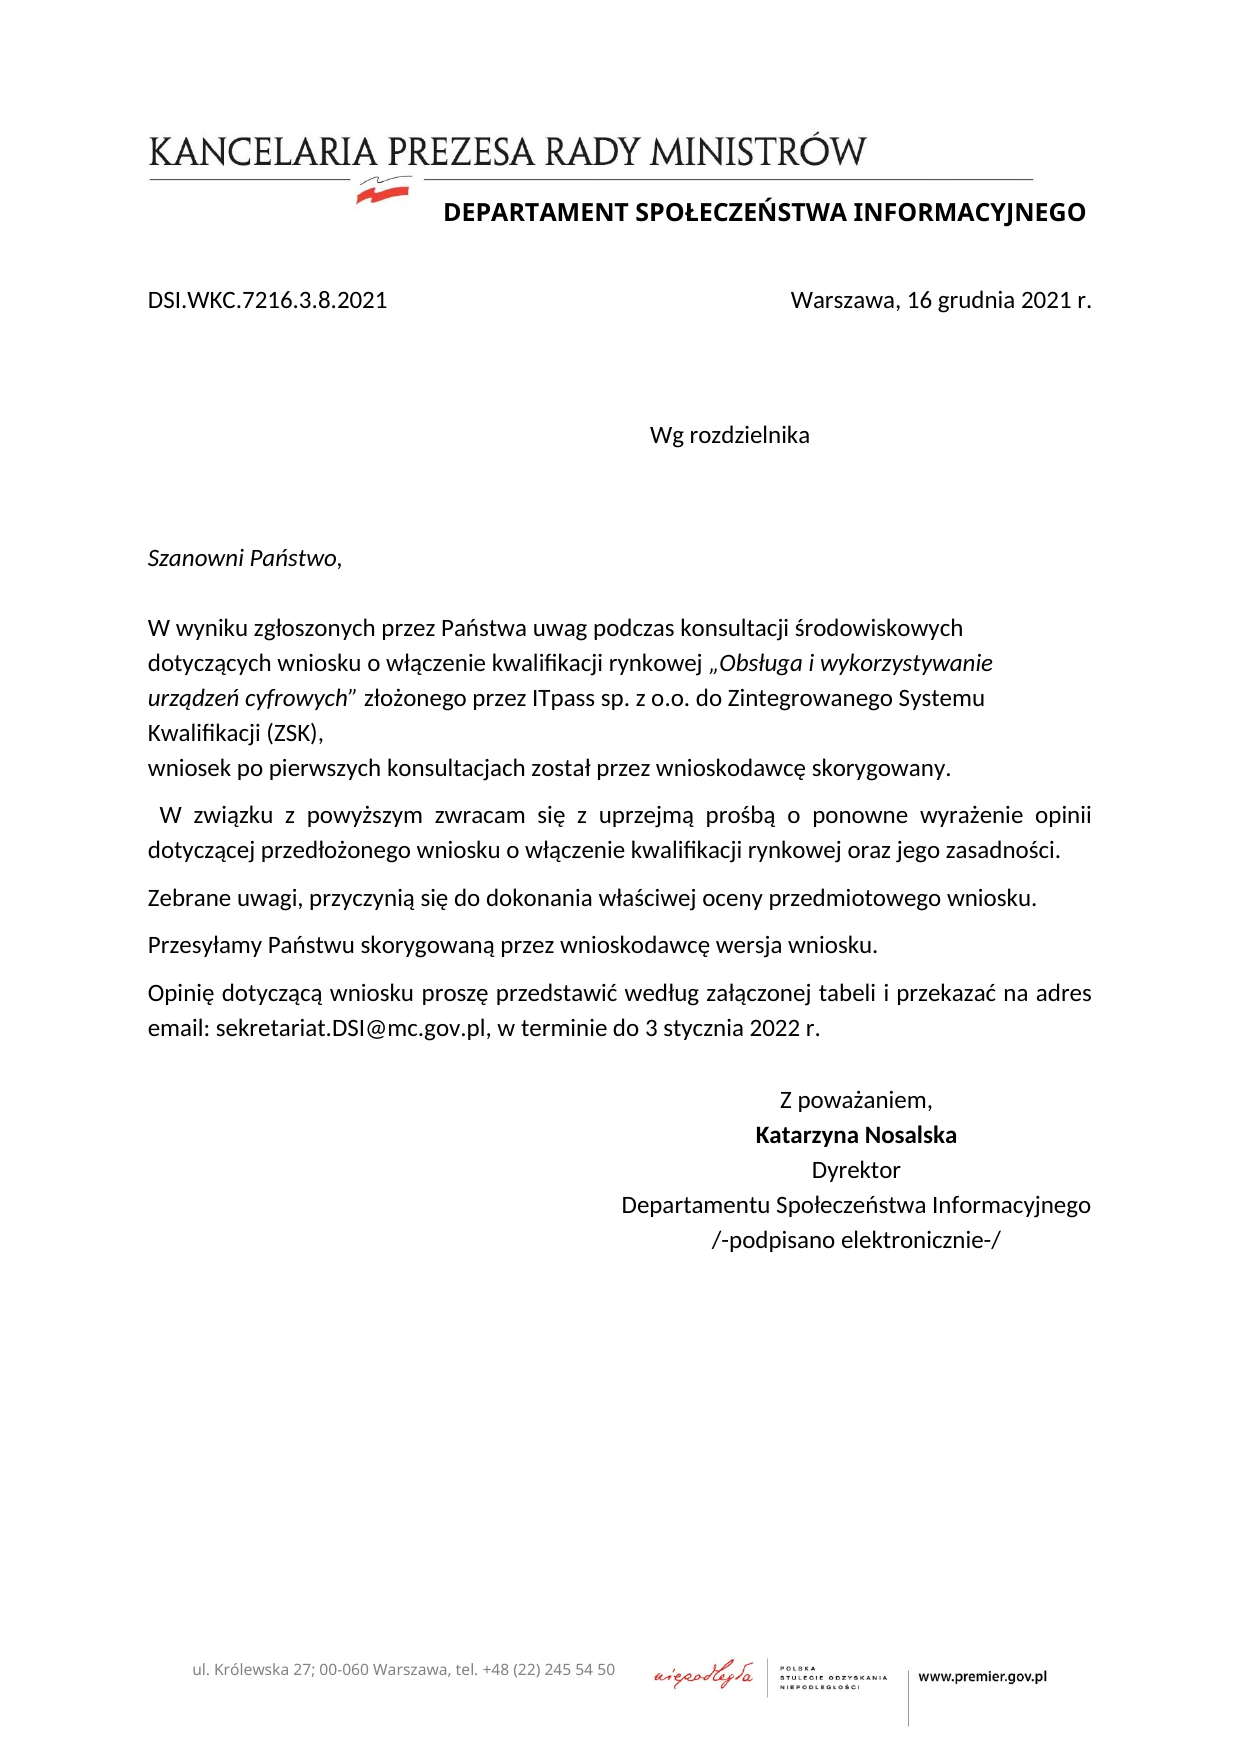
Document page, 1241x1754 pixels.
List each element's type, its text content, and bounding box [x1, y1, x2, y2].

text Z poważaniem, [620, 1084, 1093, 1115]
text Opinię dotyczącą wniosku proszę przedstawić według załączonej tabeli i przekazać na adres email: sekretariat.DSI@mc.gov.pl, w terminie do 3 stycznia 2022 r. [148, 977, 1093, 1043]
picture [800, 205, 808, 216]
picture [449, 206, 456, 216]
text /-podpisano elektronicznie-/ [620, 1224, 1093, 1255]
text Departamentu Społeczeństwa Informacyjnego [620, 1189, 1093, 1220]
text Przesyłamy Państwu skorygowaną przez wnioskodawcę wersja wniosku. [148, 929, 1093, 960]
text Katarzyna Nosalska [620, 1119, 1093, 1150]
text Wg rozdzielnika [650, 419, 1093, 450]
picture [497, 206, 502, 214]
picture [147, 113, 1034, 216]
picture [762, 208, 767, 216]
picture [835, 206, 840, 214]
picture [545, 206, 550, 214]
text DSI.WKC.7216.3.8.2021 Warszawa, 16 grudnia 2021 r. [148, 284, 1093, 315]
text Dyrektor [620, 1154, 1093, 1185]
text wniosek po pierwszych konsultacjach został przez wnioskodawcę skorygowany. [148, 752, 1093, 783]
picture [868, 208, 873, 216]
picture [902, 206, 911, 216]
picture [1019, 208, 1024, 216]
text W wyniku zgłoszonych przez Państwa uwag podczas konsultacji środowiskowych dotyczących wniosku o włączenie kwalifikacji rynkowej „Obsługa i wykorzystywanie urządzeń cyfrowych” złożonego przez ITpass sp. z o.o. do Zintegrowanego Systemu Kwalifikacji (ZSK), [148, 612, 1093, 748]
text W związku z powyższym zwracam się z uprzejmą prośbą o ponowne wyrażenie opinii dotyczącej przedłożonego wniosku o włączenie kwalifikacji rynkowej oraz jego zasadności. [148, 799, 1093, 865]
picture [168, 1620, 1055, 1754]
text Szanowni Państwo, [148, 542, 1093, 573]
picture [599, 208, 604, 216]
text Zebrane uwagi, przyczynią się do dokonania właściwej oceny przedmiotowego wniosku. [148, 882, 1093, 913]
picture [963, 206, 968, 214]
picture [669, 206, 678, 216]
